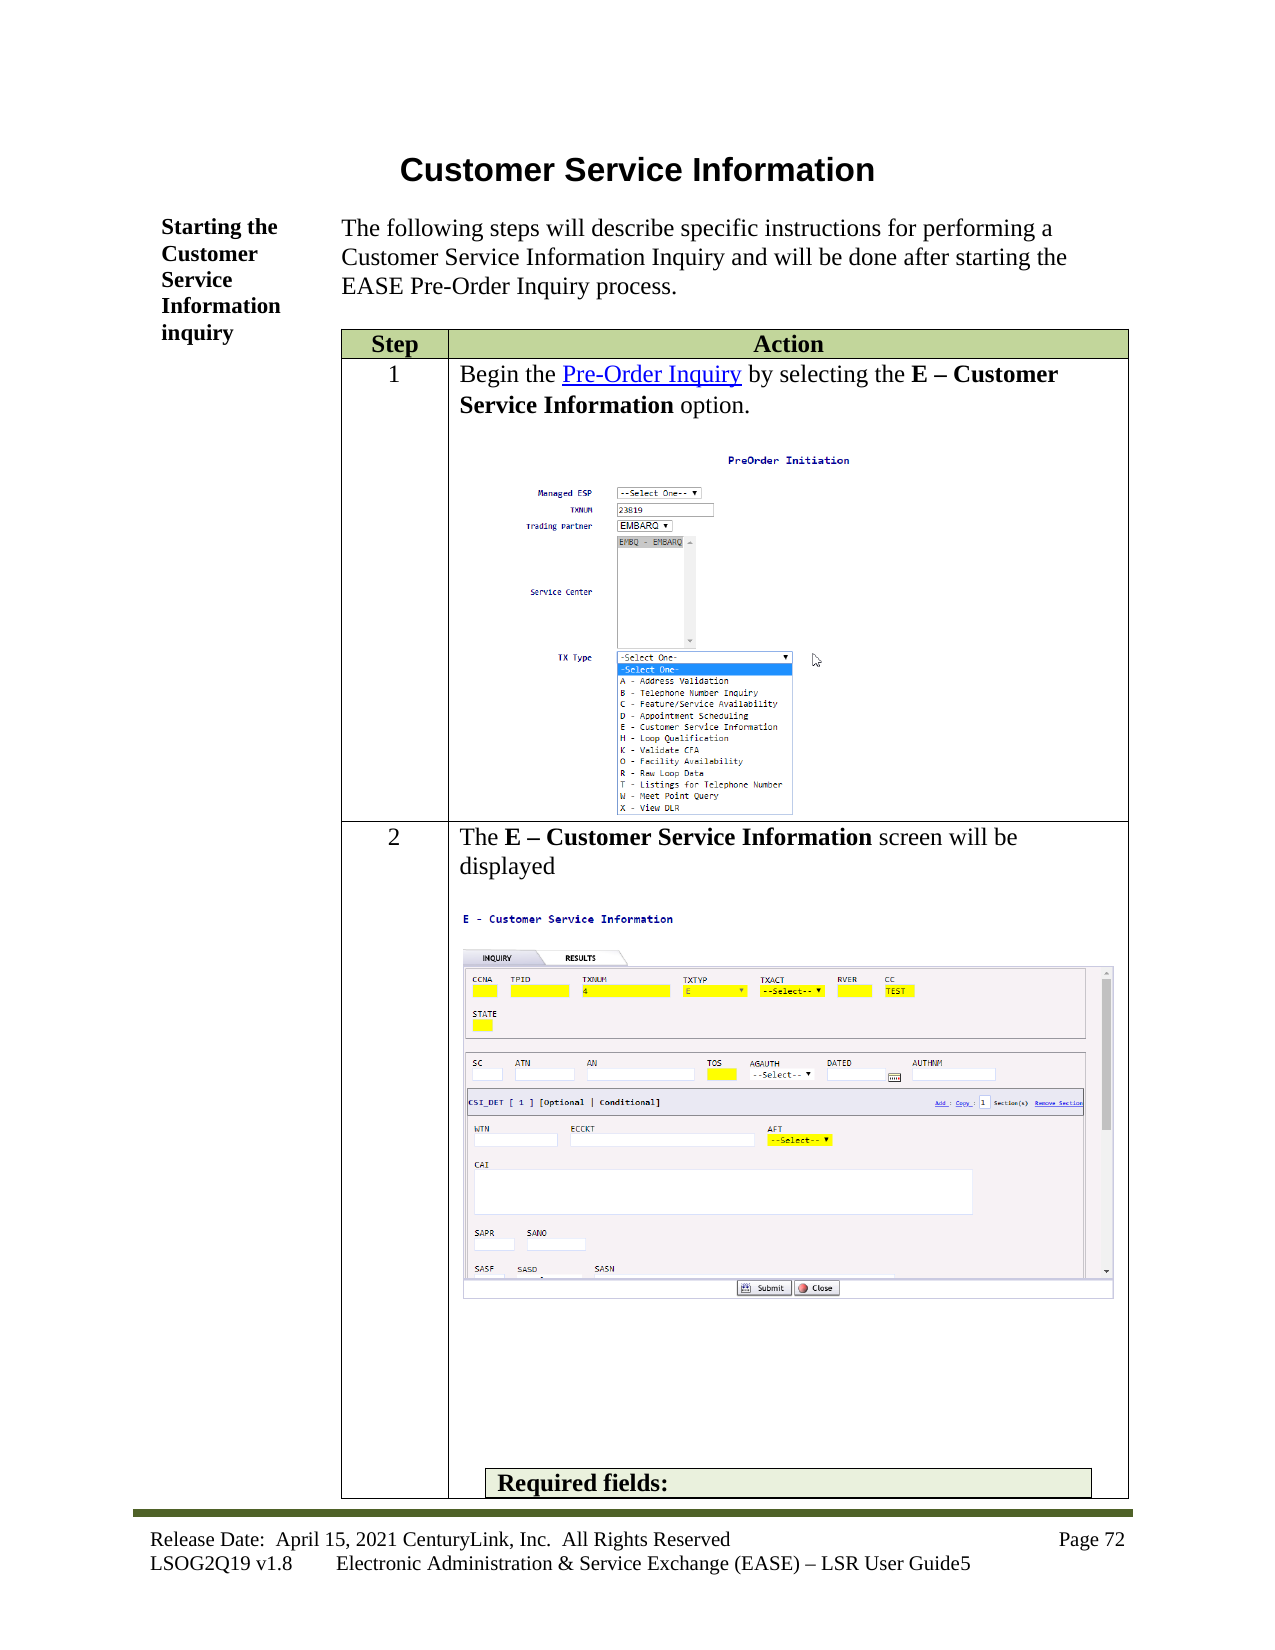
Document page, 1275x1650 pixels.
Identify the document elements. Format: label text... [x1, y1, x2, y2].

subtitle Customer Service Information [150, 150, 1125, 188]
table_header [150, 214, 330, 1499]
picture [459, 451, 1117, 820]
picture [459, 908, 1117, 1301]
